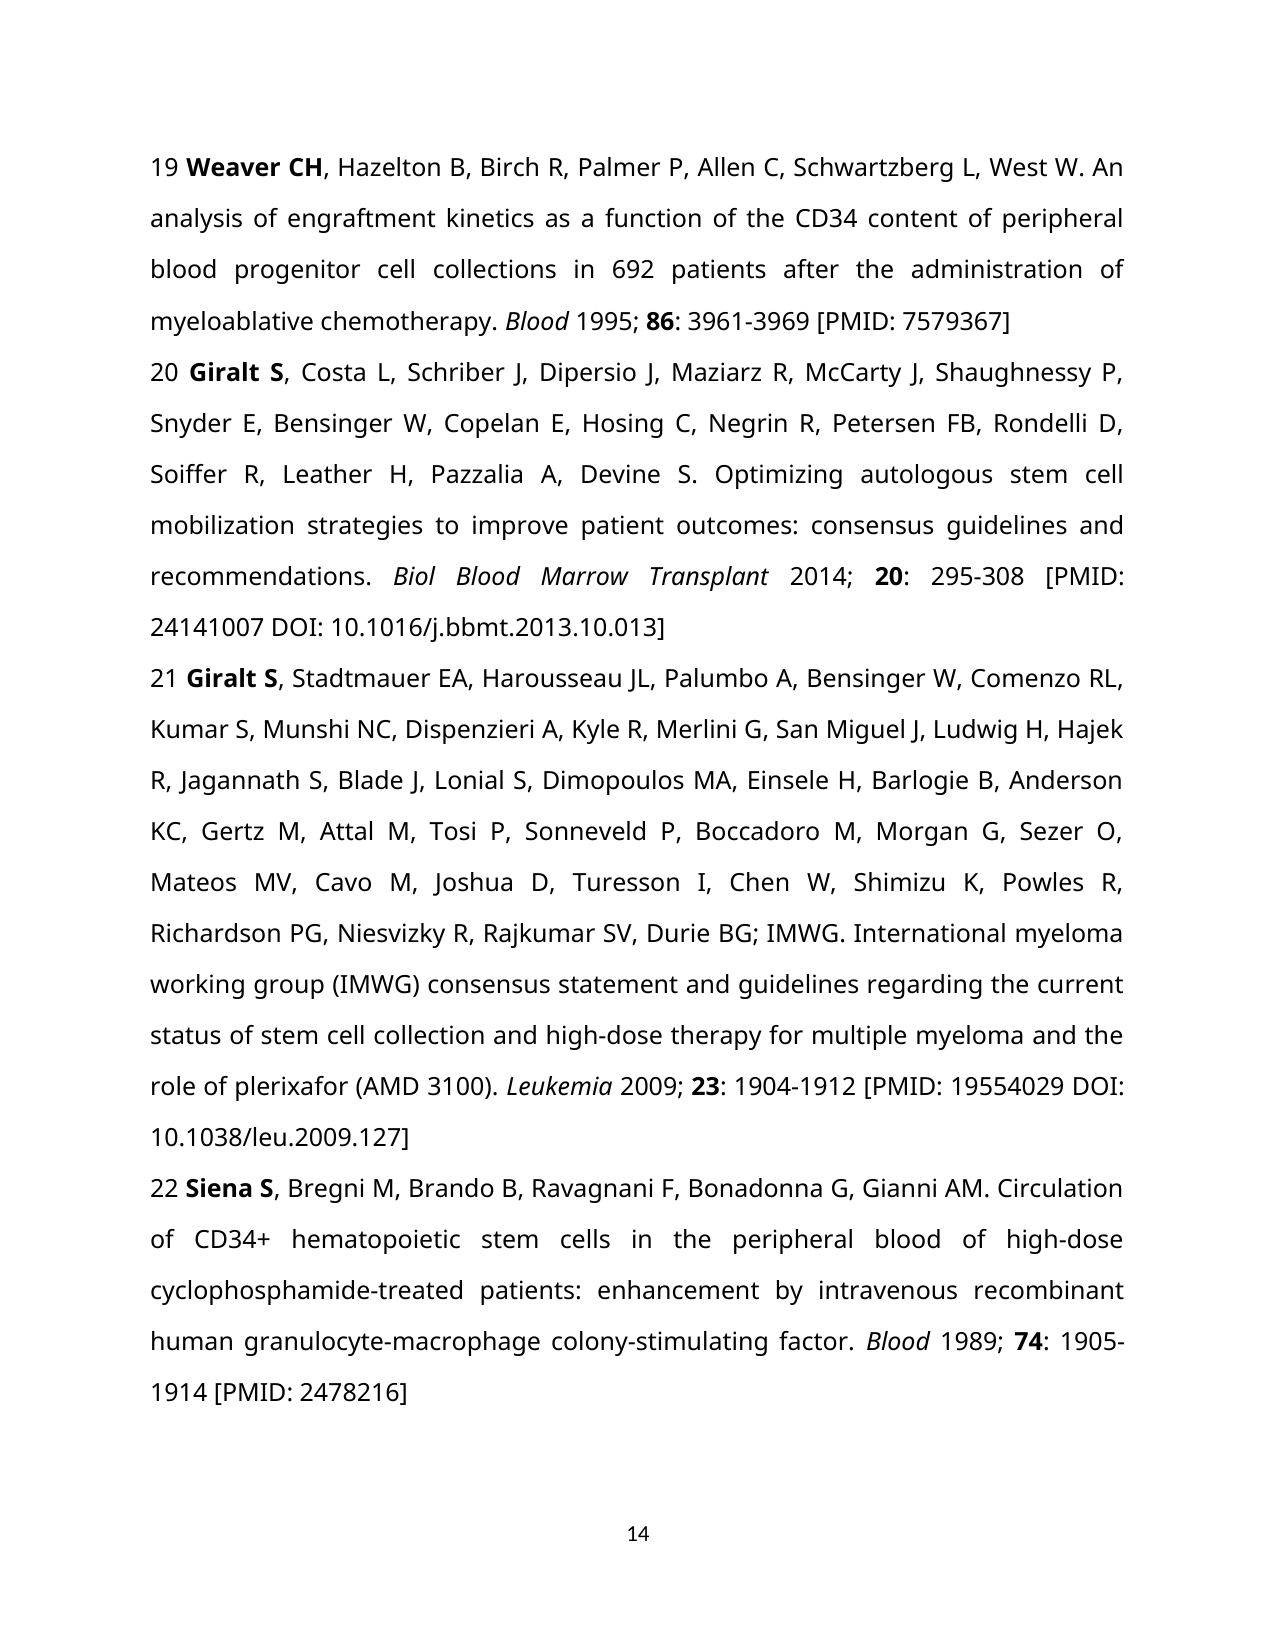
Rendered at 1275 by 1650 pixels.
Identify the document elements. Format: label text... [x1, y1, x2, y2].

text 19 Weaver CH, Hazelton B, Birch R, Palmer P, Allen C, Schwartzberg L, West W. An analysis of engraftment kinetics as a function of the CD34 content of peripheral blood progenitor cell collections in 692 patients after the administration of myeloablative chemotherapy. Blood 1995; 86: 3961-3969 [PMID: 7579367] [150, 150, 1125, 337]
text 20 Giralt S, Costa L, Schriber J, Dipersio J, Maziarz R, McCarty J, Shaughnessy P, Snyder E, Bensinger W, Copelan E, Hosing C, Negrin R, Petersen FB, Rondelli D, Soiffer R, Leather H, Pazzalia A, Devine S. Optimizing autologous stem cell mobilization strategies to improve patient outcomes: consensus guidelines and recommendations. Biol Blood Marrow Transplant 2014; 20: 295-308 [PMID: 24141007 DOI: 10.1016/j.bbmt.2013.10.013] [150, 354, 1125, 643]
text 22 Siena S, Bregni M, Brando B, Ravagnani F, Bonadonna G, Gianni AM. Circulation of CD34+ hematopoietic stem cells in the peripheral blood of high-dose cyclophosphamide-treated patients: enhancement by intravenous recombinant human granulocyte-macrophage colony-stimulating factor. Blood 1989; 74: 1905-1914 [PMID: 2478216] [150, 1171, 1125, 1409]
text 21 Giralt S, Stadtmauer EA, Harousseau JL, Palumbo A, Bensinger W, Comenzo RL, Kumar S, Munshi NC, Dispenzieri A, Kyle R, Merlini G, San Miguel J, Ludwig H, Hajek R, Jagannath S, Blade J, Lonial S, Dimopoulos MA, Einsele H, Barlogie B, Anderson KC, Gertz M, Attal M, Tosi P, Sonneveld P, Boccadoro M, Morgan G, Sezer O, Mateos MV, Cavo M, Joshua D, Turesson I, Chen W, Shimizu K, Powles R, Richardson PG, Niesvizky R, Rajkumar SV, Durie BG; IMWG. International myeloma working group (IMWG) consensus statement and guidelines regarding the current status of stem cell collection and high-dose therapy for multiple myeloma and the role of plerixafor (AMD 3100). Leukemia 2009; 23: 1904-1912 [PMID: 19554029 DOI: 10.1038/leu.2009.127] [150, 660, 1125, 1154]
